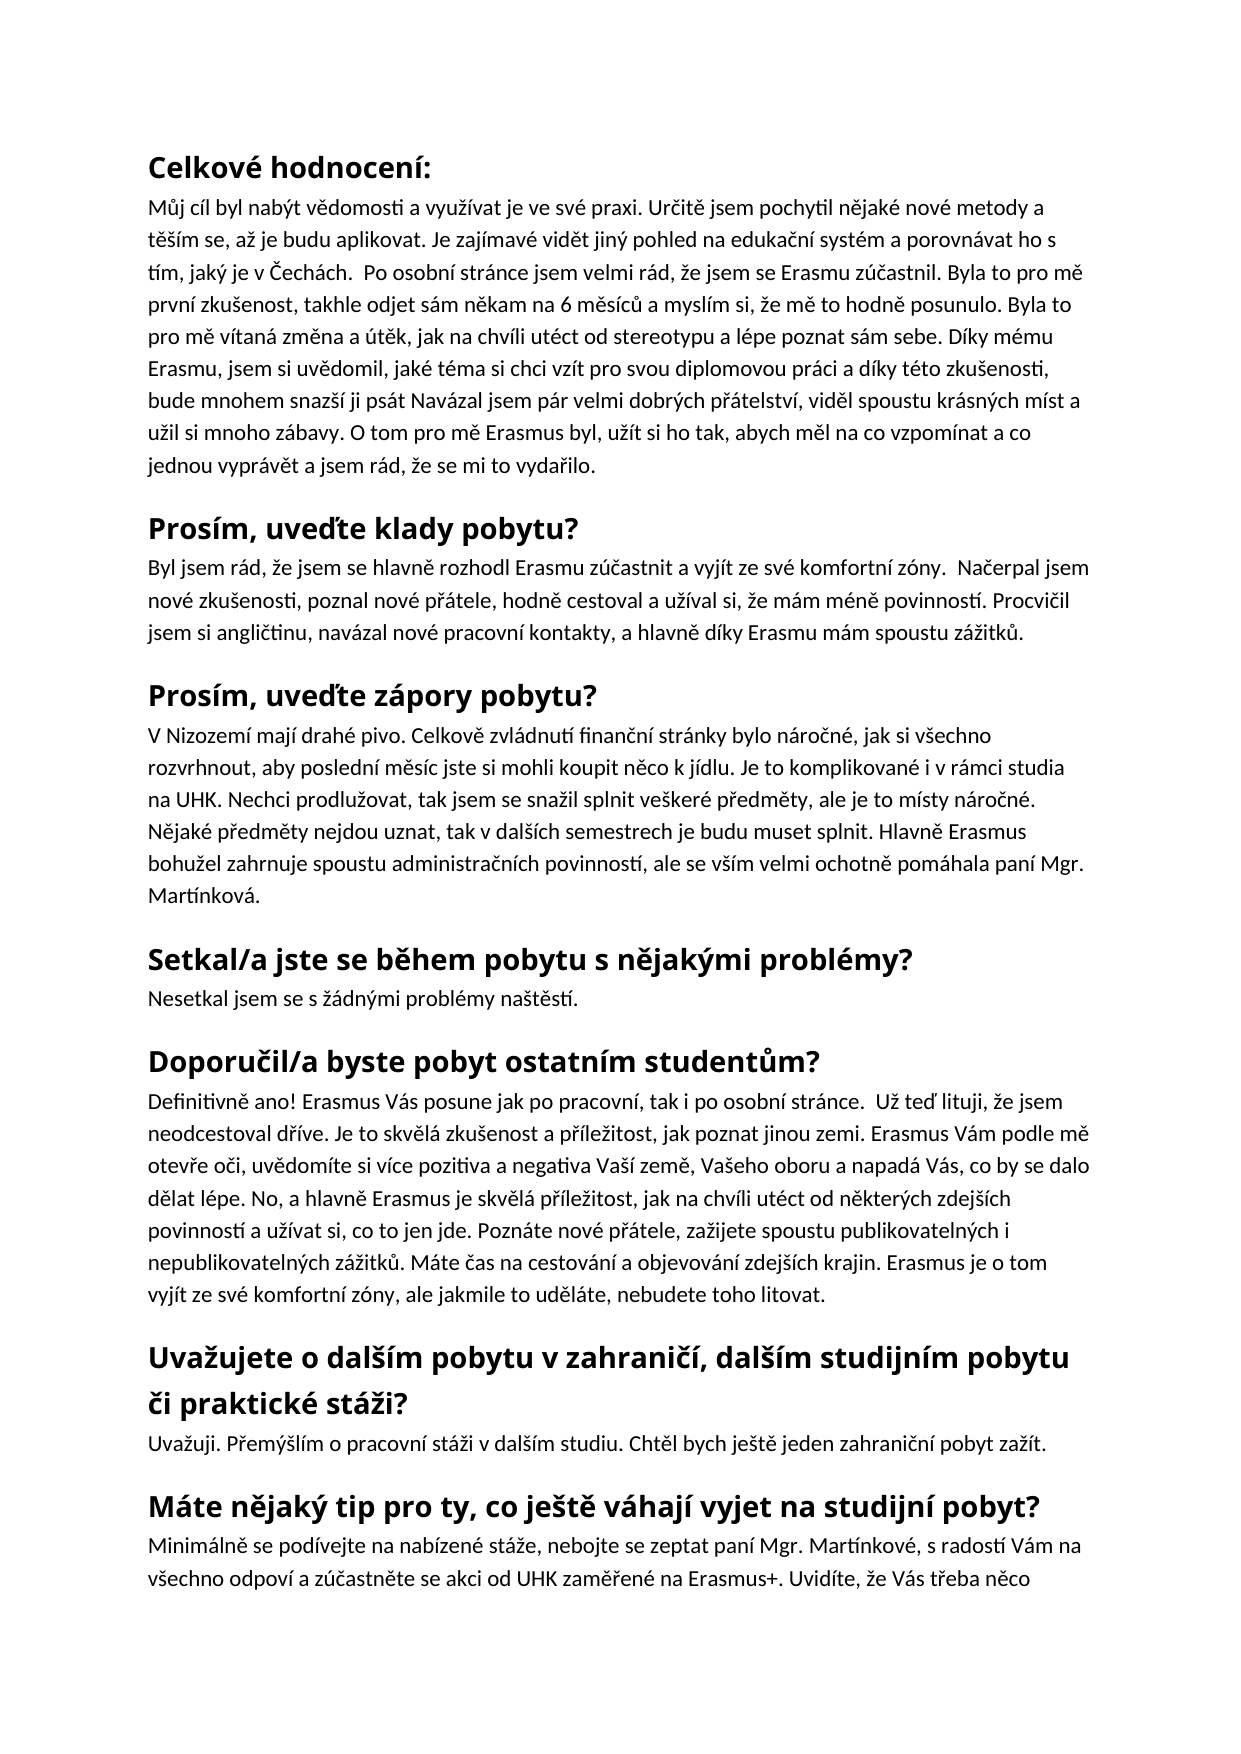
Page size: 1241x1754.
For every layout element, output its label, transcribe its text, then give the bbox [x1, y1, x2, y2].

subtitle Celkové hodnocení: [148, 148, 1093, 187]
subtitle Prosím, uveďte zápory pobytu? [148, 675, 1093, 715]
text Můj cíl byl nabýt vědomosti a využívat je ve své praxi. Určitě jsem pochytil nějaké nové metody a těším se, až je budu aplikovat. Je zajímavé vidět jiný pohled na edukační systém a porovnávat ho s tím, jaký je v Čechách. Po osobní stránce jsem velmi rád, že jsem se Erasmu zúčastnil. Byla to pro mě první zkušenost, takhle odjet sám někam na 6 měsíců a myslím si, že mě to hodně posunulo. Byla to pro mě vítaná změna a útěk, jak na chvíli utéct od stereotypu a lépe poznat sám sebe. Díky mému Erasmu, jsem si uvědomil, jaké téma si chci vzít pro svou diplomovou práci a díky této zkušenosti, bude mnohem snazší ji psát Navázal jsem pár velmi dobrých přátelství, viděl spoustu krásných míst a užil si mnoho zábavy. O tom pro mě Erasmus byl, užít si ho tak, abych měl na co vzpomínat a co jednou vyprávět a jsem rád, že se mi to vydařilo. [148, 193, 1093, 479]
text Nesetkal jsem se s žádnými problémy naštěstí. [148, 984, 1093, 1012]
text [148, 1532, 1093, 1592]
text Definitivně ano! Erasmus Vás posune jak po pracovní, tak i po osobní stránce. Už teď lituji, že jsem neodcestoval dříve. Je to skvělá zkušenost a příležitost, jak poznat jinou zemi. Erasmus Vám podle mě otevře oči, uvědomíte si více pozitiva a negativa Vaší země, Vašeho oboru a napadá Vás, co by se dalo dělat lépe. No, a hlavně Erasmus je skvělá příležitost, jak na chvíli utéct od některých zdejších povinností a užívat si, co to jen jde. Poznáte nové přátele, zažijete spoustu publikovatelných i nepublikovatelných zážitků. Máte čas na cestování a objevování zdejších krajin. Erasmus je o tom vyjít ze své komfortní zóny, ale jakmile to uděláte, nebudete toho litovat. [148, 1087, 1093, 1308]
subtitle Prosím, uveďte klady pobytu? [148, 508, 1093, 548]
subtitle Doporučil/a byste pobyt ostatním studentům? [148, 1042, 1093, 1081]
subtitle Setkal/a jste se během pobytu s nějakými problémy? [148, 939, 1093, 978]
subtitle Uvažujete o dalším pobytu v zahraničí, dalším studijním pobytu či praktické stáži? [148, 1338, 1093, 1423]
text V Nizozemí mají drahé pivo. Celkově zvládnutí finanční stránky bylo náročné, jak si všechno rozvrhnout, aby poslední měsíc jste si mohli koupit něco k jídlu. Je to komplikované i v rámci studia na UHK. Nechci prodlužovat, tak jsem se snažil splnit veškeré předměty, ale je to místy náročné. Nějaké předměty nejdou uznat, tak v dalších semestrech je budu muset splnit. Hlavně Erasmus bohužel zahrnuje spoustu administračních povinností, ale se vším velmi ochotně pomáhala paní Mgr. Martínková. [148, 721, 1093, 910]
subtitle Máte nějaký tip pro ty, co ještě váhají vyjet na studijní pobyt? [148, 1486, 1093, 1526]
text Byl jsem rád, že jsem se hlavně rozhodl Erasmu zúčastnit a vyjít ze své komfortní zóny. Načerpal jsem nové zkušenosti, poznal nové přátele, hodně cestoval a užíval si, že mám méně povinností. Procvičil jsem si angličtinu, navázal nové pracovní kontakty, a hlavně díky Erasmu mám spoustu zážitků. [148, 553, 1093, 646]
text Uvažuji. Přemýšlím o pracovní stáži v dalším studiu. Chtěl bych ještě jeden zahraniční pobyt zažít. [148, 1429, 1093, 1457]
